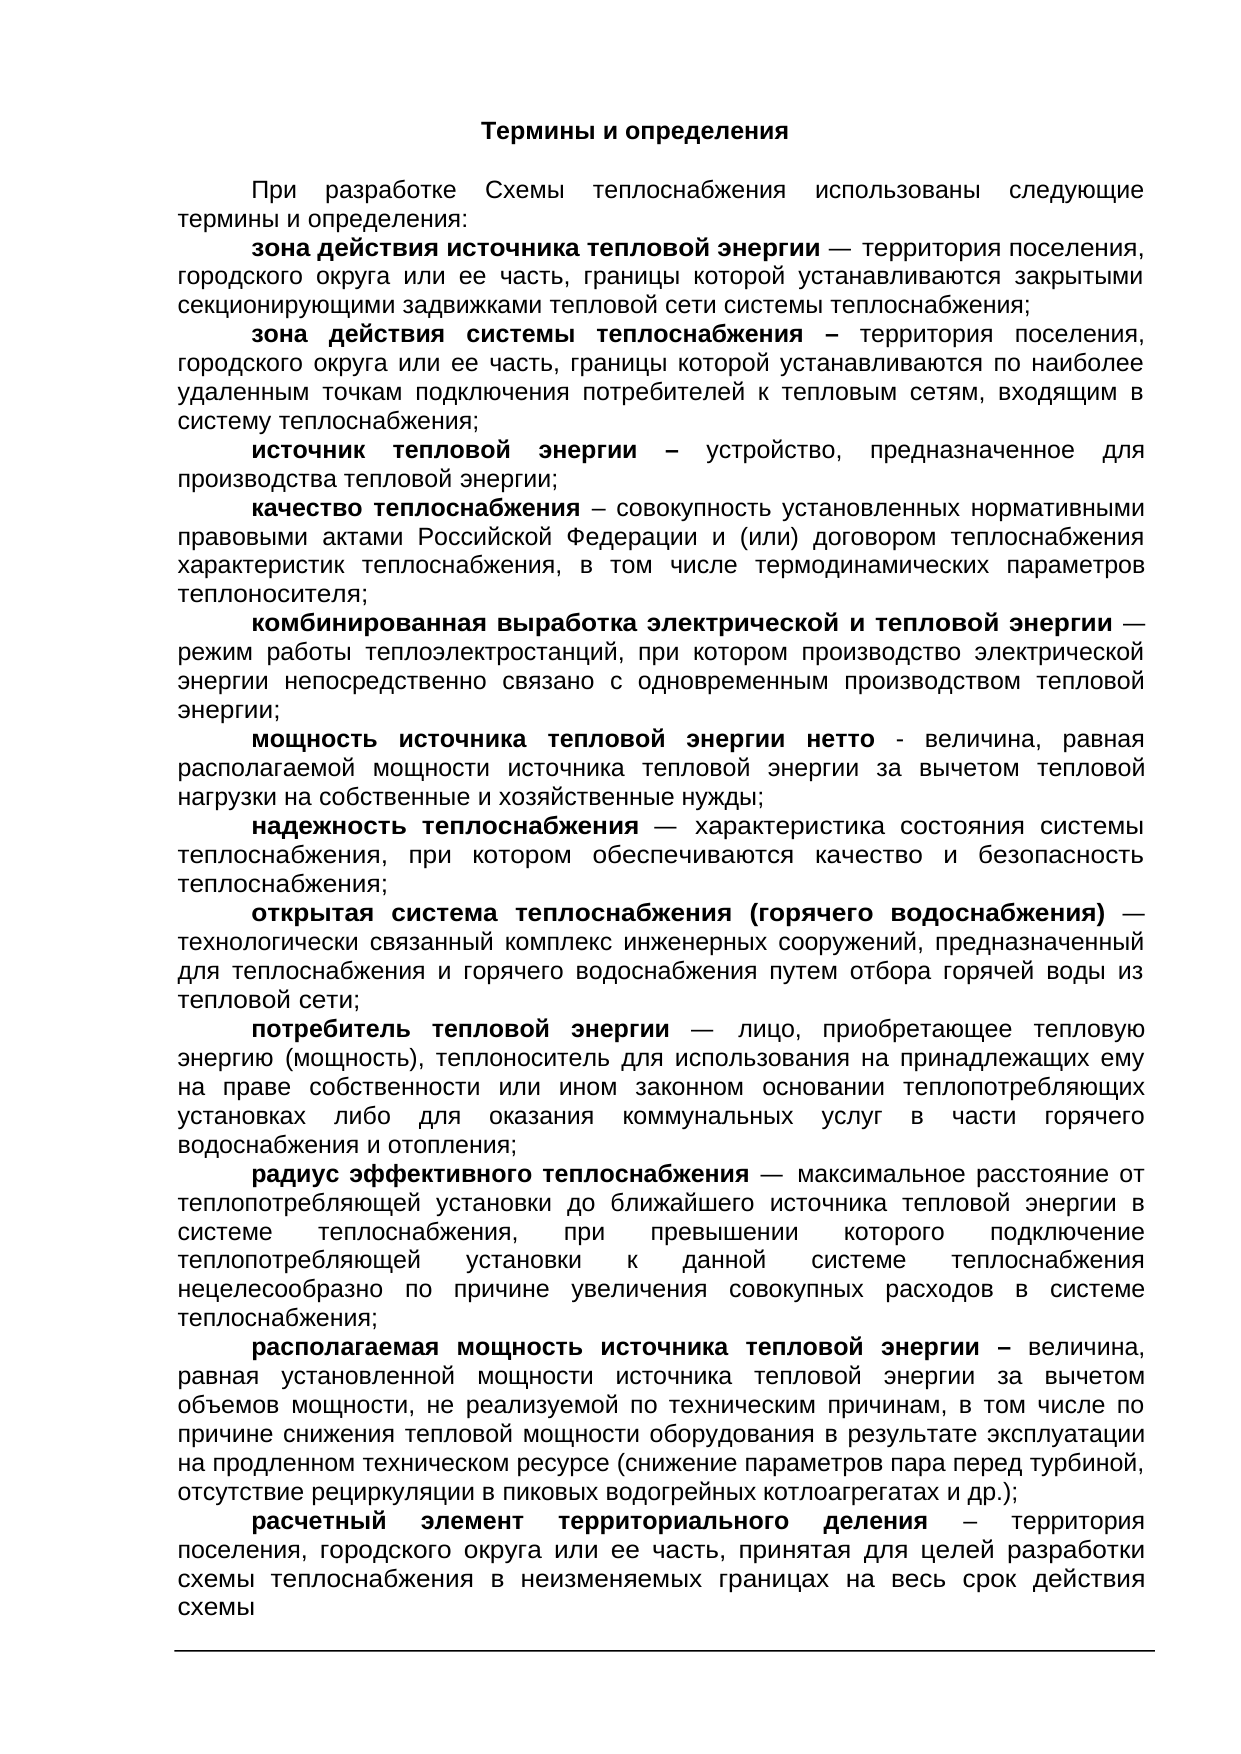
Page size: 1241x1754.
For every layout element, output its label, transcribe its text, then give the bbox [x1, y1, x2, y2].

text Термины и определения [479, 116, 791, 145]
text При разработке Схемы теплоснабжения использованы следующие термины и определения: [177, 174, 1144, 232]
text мощность источника тепловой энергии нетто - величина, равная располагаемой мощности источника тепловой энергии за вычетом тепловой нагрузки на собственные и хозяйственные нужды; [177, 724, 1145, 811]
text надежность теплоснабжения – характеристика состояния системы теплоснабжения, при котором обеспечиваются качество и безопасность теплоснабжения; [177, 811, 1144, 898]
text располагаемая мощность источника тепловой энергии – величина, равная установленной мощности источника тепловой энергии за вычетом объемов мощности, не реализуемой по техническим причинам, в том числе по причине снижения тепловой мощности оборудования в результате эксплуатации на продленном техническом ресурсе (снижение параметров пара перед турбиной, отсутствие рециркуляции в пиковых водогрейных котлоагрегатах и др.); [177, 1332, 1145, 1506]
text зона действия источника тепловой энергии – территория поселения, городского округа или ее часть, границы которой устанавливаются закрытыми секционирующими задвижками тепловой сети системы теплоснабжения; [177, 232, 1145, 319]
text радиус эффективного теплоснабжения – максимальное расстояние от теплопотребляющей установки до ближайшего источника тепловой энергии в системе теплоснабжения, при превышении которого подключение теплопотребляющей установки к данной системе теплоснабжения нецелесообразно по причине увеличения совокупных расходов в системе теплоснабжения; [177, 1158, 1145, 1332]
text комбинированная выработка электрической и тепловой энергии – режим работы теплоэлектростанций, при котором производство электрической энергии непосредственно связано с одновременным производством тепловой энергии; [177, 608, 1145, 724]
text качество теплоснабжения – совокупность установленных нормативными правовыми актами Российской Федерации и (или) договором теплоснабжения характеристик теплоснабжения, в том числе термодинамических параметров теплоносителя; [177, 492, 1145, 608]
text потребитель тепловой энергии – лицо, приобретающее тепловую энергию (мощность), теплоноситель для использования на принадлежащих ему на праве собственности или ином законном основании теплопотребляющих установках либо для оказания коммунальных услуг в части горячего водоснабжения и отопления; [177, 1014, 1145, 1158]
text зона действия системы теплоснабжения – территория поселения, городского округа или ее часть, границы которой устанавливаются по наиболее удаленным точкам подключения потребителей к тепловым сетям, входящим в систему теплоснабжения; [177, 319, 1145, 435]
text источник тепловой энергии – устройство, предназначенное для производства тепловой энергии; [177, 435, 1145, 492]
text расчетный элемент территориального деления – территория поселения, городского округа или ее часть, принятая для целей разработки схемы теплоснабжения в неизменяемых границах на весь срок действия схемы [177, 1506, 1145, 1621]
text открытая система теплоснабжения (горячего водоснабжения) – технологически связанный комплекс инженерных сооружений, предназначенный для теплоснабжения и горячего водоснабжения путем отбора горячей воды из тепловой сети; [177, 898, 1145, 1013]
